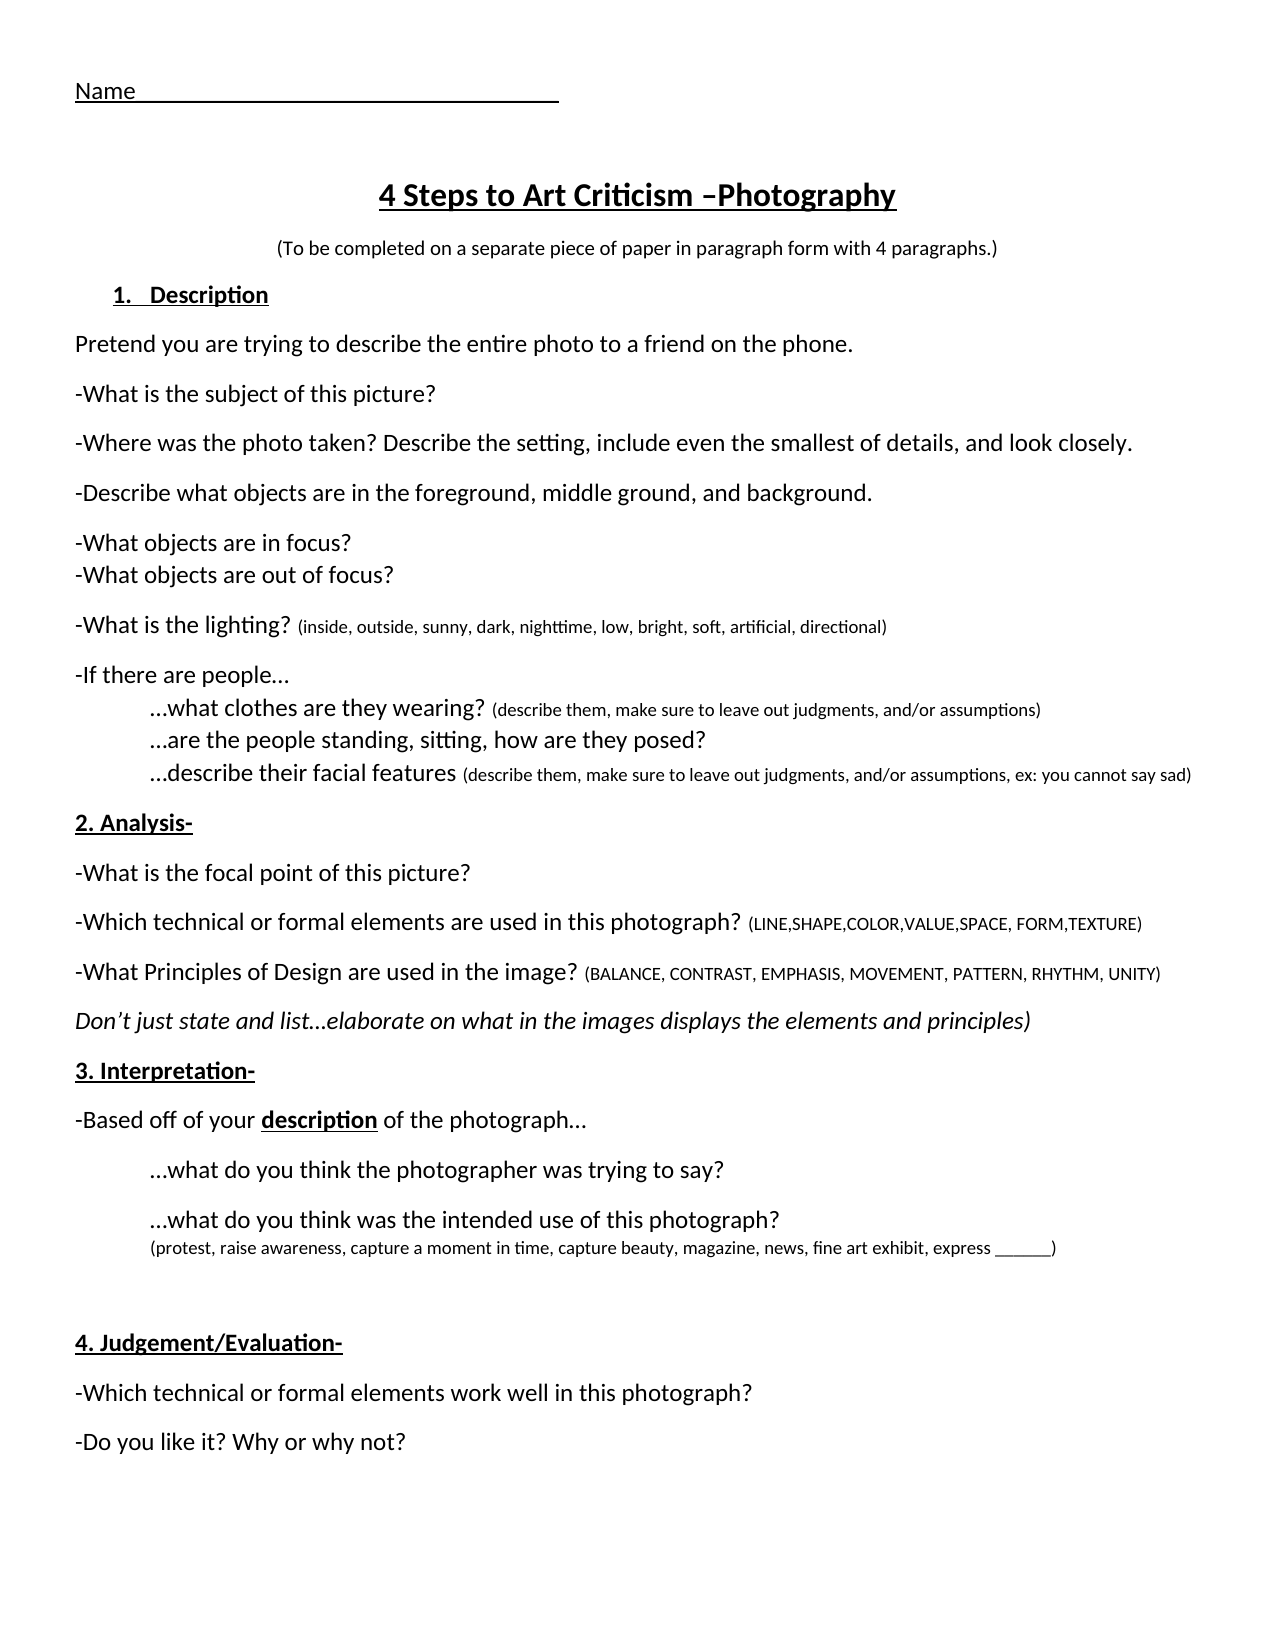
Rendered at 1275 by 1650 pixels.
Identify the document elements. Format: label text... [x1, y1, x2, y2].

text -What is the focal point of this picture? [75, 857, 1200, 887]
text -What is the lighting? (inside, outside, sunny, dark, nighttime, low, bright, soft, artificial, directional) [75, 609, 1200, 640]
text 3. Interpretation- [75, 1055, 1200, 1086]
text 4. Judgement/Evaluation- [75, 1327, 1200, 1358]
list Description [112, 279, 1200, 309]
text -What Principles of Design are used in the image? (BALANCE, CONTRAST, EMPHASIS, MOVEMENT, PATTERN, RHYTHM, UNITY) [75, 956, 1200, 986]
text (To be completed on a separate piece of paper in paragraph form with 4 paragraphs.) [75, 235, 1200, 260]
text -Which technical or formal elements work well in this photograph? [75, 1377, 1200, 1407]
text Pretend you are trying to describe the entire photo to a friend on the phone. [75, 328, 1200, 359]
text Don’t just state and list…elaborate on what in the images displays the elements and principles) [75, 1006, 1200, 1036]
text -Describe what objects are in the foreground, middle ground, and background. [75, 477, 1200, 508]
text -If there are people… …what clothes are they wearing? (describe them, make sure to leave out judgments, and/or assumptions) …are the people standing, sitting, how are they posed? …describe their facial features (describe them, make sure to leave out judgments, and/or assumptions, ex: you cannot say sad) [75, 659, 1200, 788]
text -What objects are in focus? -What objects are out of focus? [75, 527, 1200, 590]
text -Which technical or formal elements are used in this photograph? (LINE,SHAPE,COLOR,VALUE,SPACE, FORM,TEXTURE) [75, 906, 1200, 937]
text …what do you think the photographer was trying to say? [75, 1154, 1200, 1185]
text -Based off of your description of the photograph… [75, 1105, 1200, 1135]
text -What is the subject of this picture? [75, 378, 1200, 408]
text Name__________________________________ [75, 75, 1200, 106]
text -Do you like it? Why or why not? [75, 1426, 1200, 1457]
text 2. Analysis- [75, 807, 1200, 838]
text 4 Steps to Art Criticism –Photography [75, 174, 1200, 215]
text -Where was the photo taken? Describe the setting, include even the smallest of details, and look closely. [75, 428, 1200, 458]
text …what do you think was the intended use of this photograph? (protest, raise awareness, capture a moment in time, capture beauty, magazine, news, fine art exhibit, express ______) [150, 1204, 1200, 1259]
